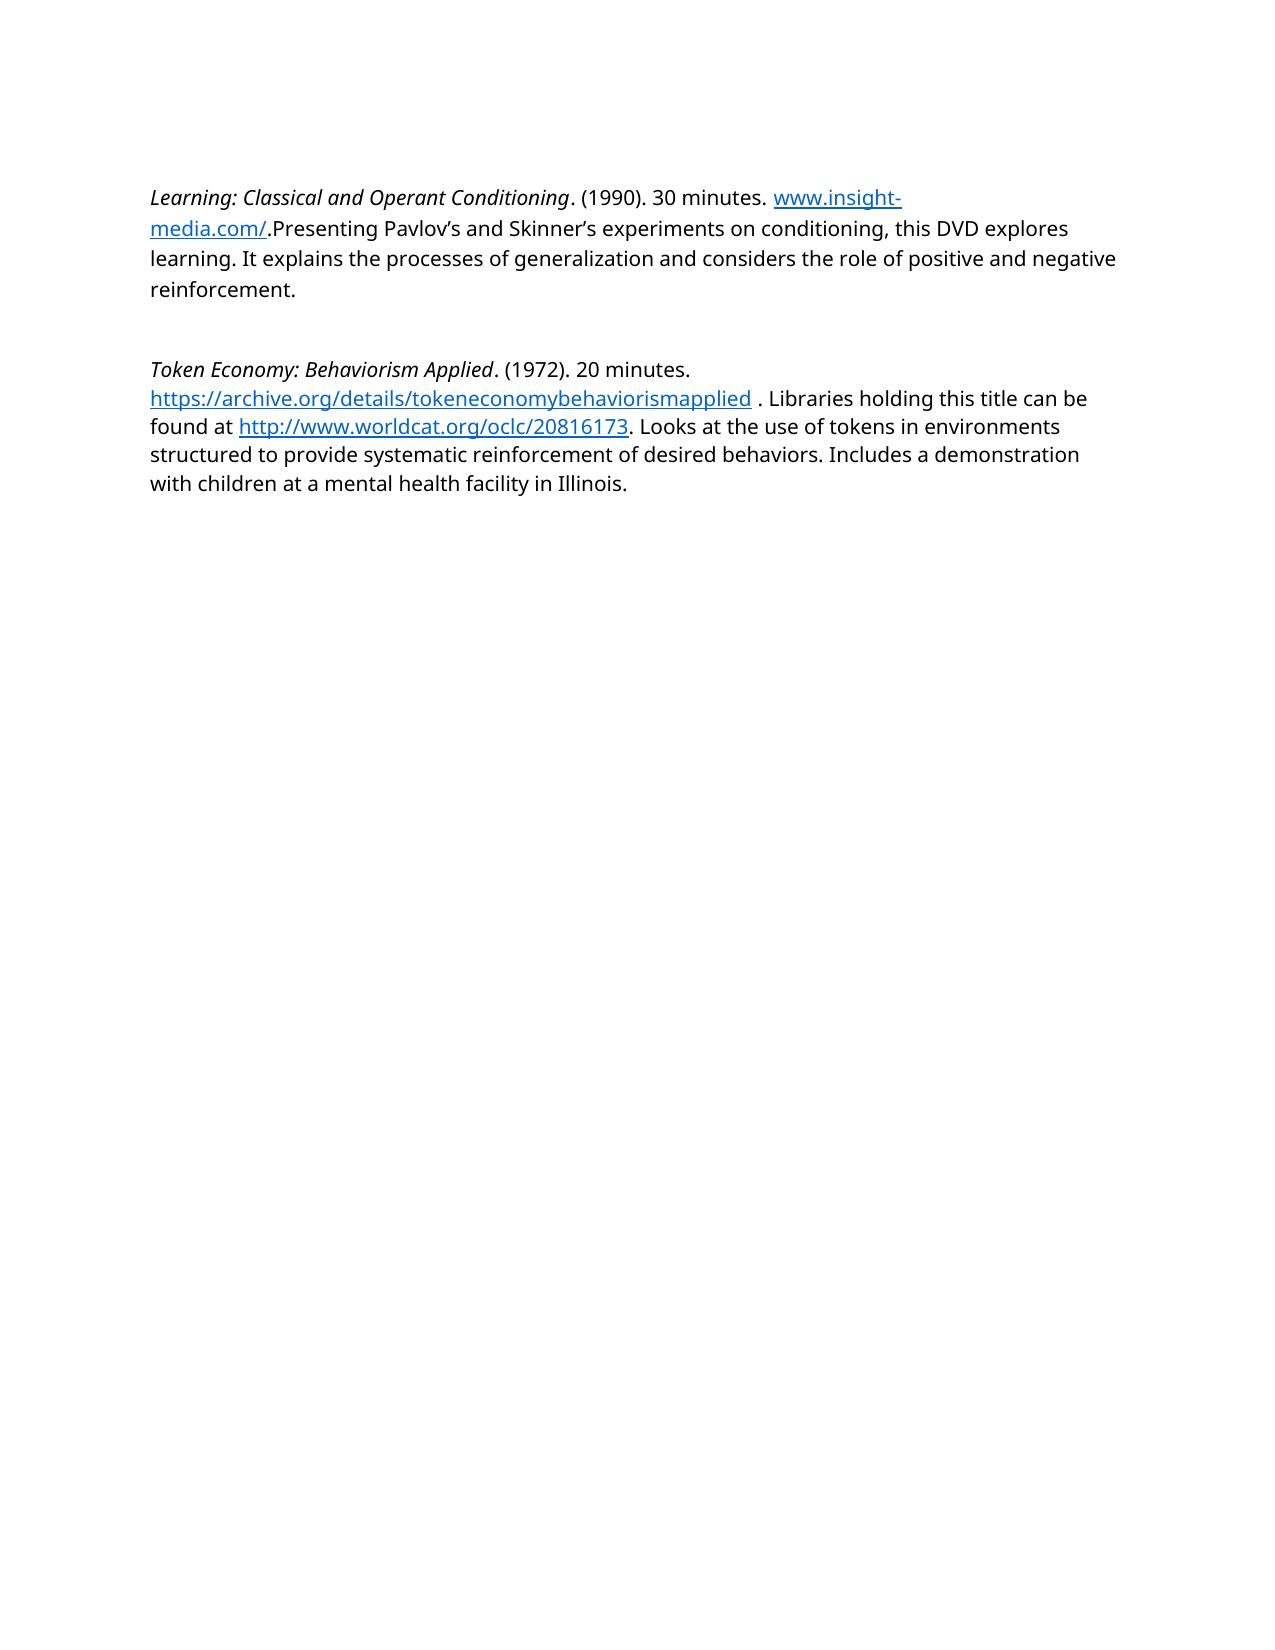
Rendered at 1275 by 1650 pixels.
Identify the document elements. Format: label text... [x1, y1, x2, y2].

text Token Economy: Behaviorism Applied. (1972). 20 minutes. https://archive.org/details/tokeneconomybehaviorismapplied . Libraries holding this title can be found at http://www.worldcat.org/oclc/20816173. Looks at the use of tokens in environments structured to provide systematic reinforcement of desired behaviors. Includes a demonstration with children at a mental health facility in Illinois. [150, 355, 1125, 497]
text Learning: Classical and Operant Conditioning. (1990). 30 minutes. www.insight-media.com/.Presenting Pavlov’s and Skinner’s experiments on conditioning, this DVD explores learning. It explains the processes of generalization and considers the role of positive and negative reinforcement. [150, 183, 1125, 303]
